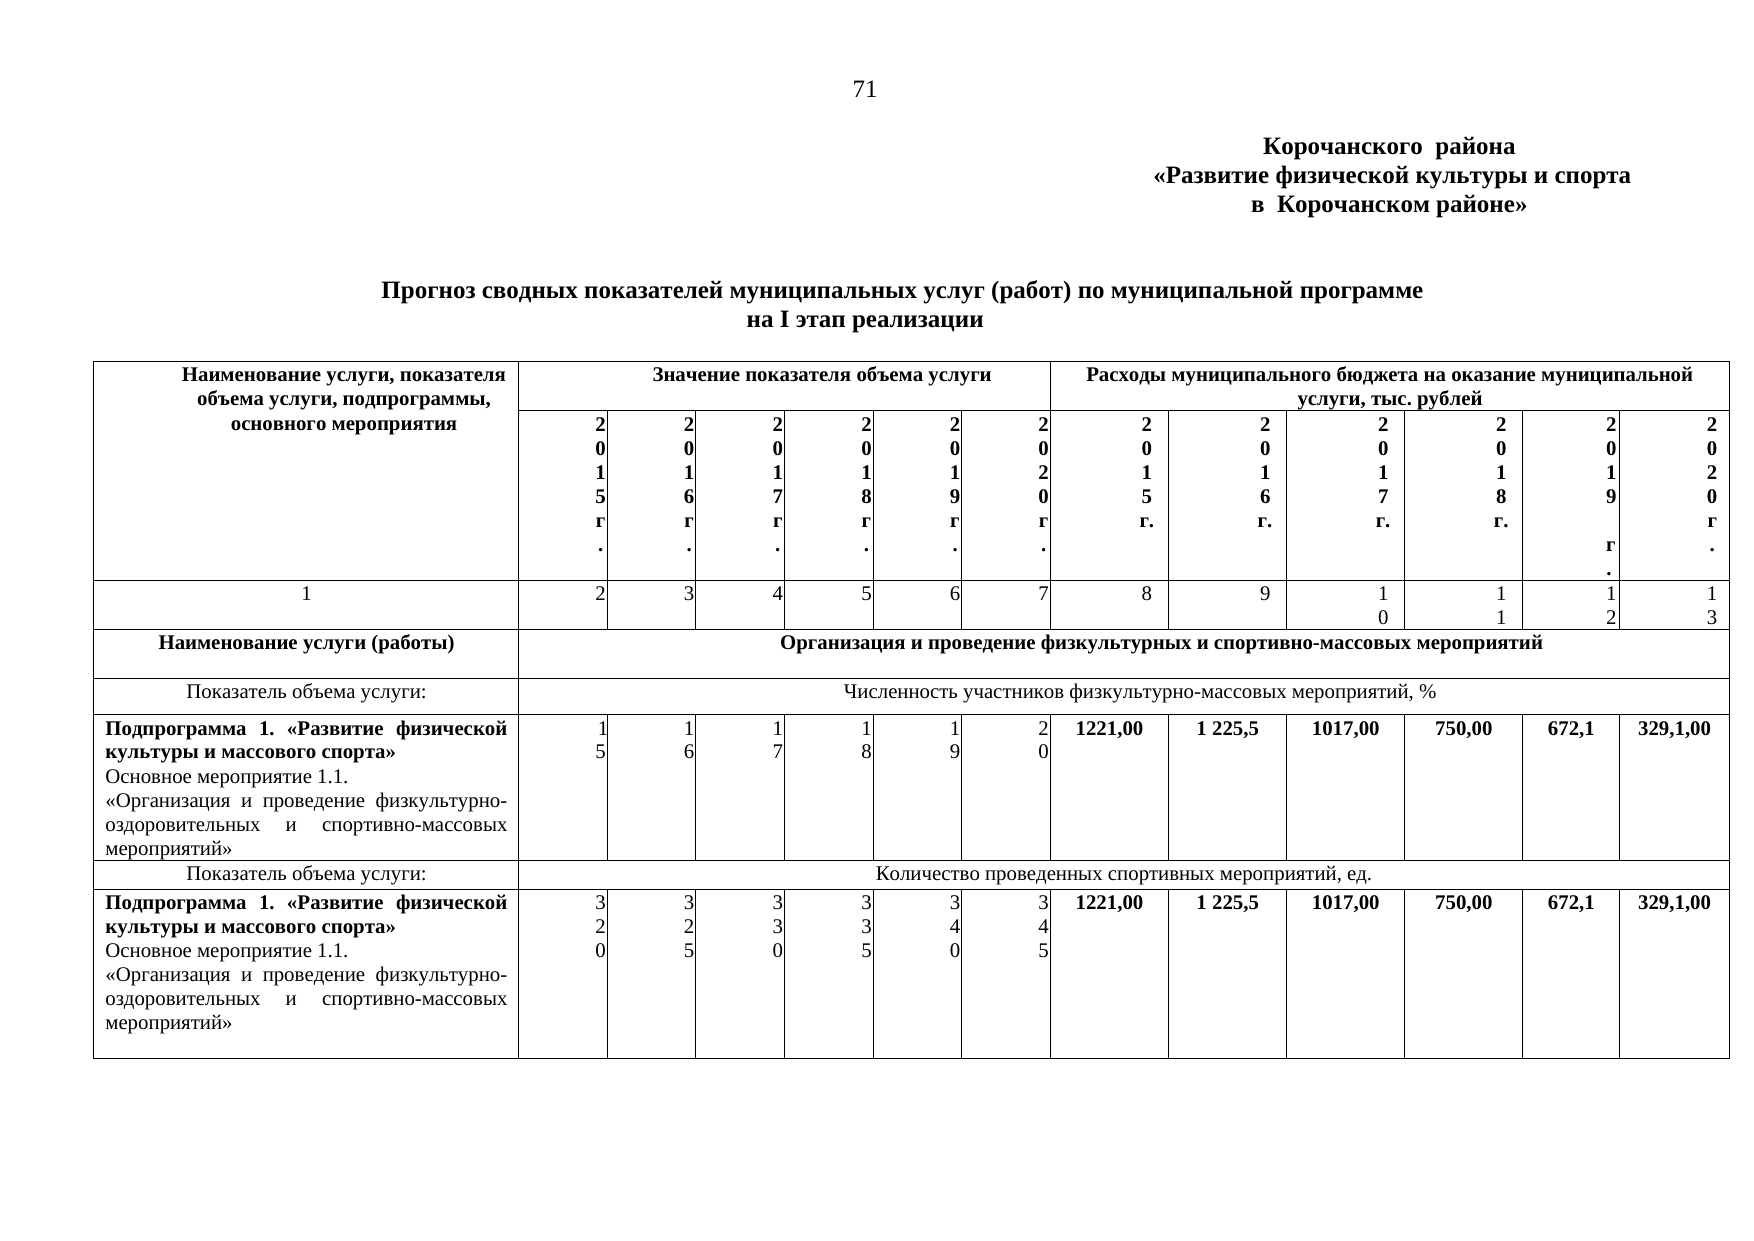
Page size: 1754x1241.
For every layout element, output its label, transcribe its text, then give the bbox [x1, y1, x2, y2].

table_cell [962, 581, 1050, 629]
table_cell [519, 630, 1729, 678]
list на I этап реализации [94, 304, 1636, 332]
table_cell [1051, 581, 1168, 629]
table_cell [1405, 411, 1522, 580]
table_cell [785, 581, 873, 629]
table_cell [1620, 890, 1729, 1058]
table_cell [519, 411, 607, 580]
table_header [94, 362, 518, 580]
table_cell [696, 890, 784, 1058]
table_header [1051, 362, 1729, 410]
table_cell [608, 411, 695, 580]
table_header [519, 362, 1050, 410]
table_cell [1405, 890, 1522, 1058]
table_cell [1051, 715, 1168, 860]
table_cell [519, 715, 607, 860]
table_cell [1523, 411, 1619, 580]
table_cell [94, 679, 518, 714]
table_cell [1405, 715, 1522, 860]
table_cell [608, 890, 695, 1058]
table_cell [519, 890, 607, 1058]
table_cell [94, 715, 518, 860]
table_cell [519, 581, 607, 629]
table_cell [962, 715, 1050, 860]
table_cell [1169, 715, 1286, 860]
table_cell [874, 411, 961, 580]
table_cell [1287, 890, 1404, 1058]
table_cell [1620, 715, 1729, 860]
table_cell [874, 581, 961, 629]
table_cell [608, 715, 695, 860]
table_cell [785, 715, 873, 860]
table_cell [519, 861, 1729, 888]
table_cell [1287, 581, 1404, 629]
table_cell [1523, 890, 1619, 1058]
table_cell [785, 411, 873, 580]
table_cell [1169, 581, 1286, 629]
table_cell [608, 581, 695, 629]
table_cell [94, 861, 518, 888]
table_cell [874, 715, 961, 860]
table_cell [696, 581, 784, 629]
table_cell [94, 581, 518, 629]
list Прогноз сводных показателей муниципальных услуг (работ) по муниципальной программе [169, 275, 1636, 304]
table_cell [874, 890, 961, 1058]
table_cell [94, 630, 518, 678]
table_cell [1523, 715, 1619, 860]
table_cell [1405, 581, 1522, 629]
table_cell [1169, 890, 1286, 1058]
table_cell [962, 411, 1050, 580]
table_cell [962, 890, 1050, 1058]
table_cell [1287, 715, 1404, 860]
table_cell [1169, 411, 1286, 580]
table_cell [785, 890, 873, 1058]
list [1142, 131, 1636, 217]
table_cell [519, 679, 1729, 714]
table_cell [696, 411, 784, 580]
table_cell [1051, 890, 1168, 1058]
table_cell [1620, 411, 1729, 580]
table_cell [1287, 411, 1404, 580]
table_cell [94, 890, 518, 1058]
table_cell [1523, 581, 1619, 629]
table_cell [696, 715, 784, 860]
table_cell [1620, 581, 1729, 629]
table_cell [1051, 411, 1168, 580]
